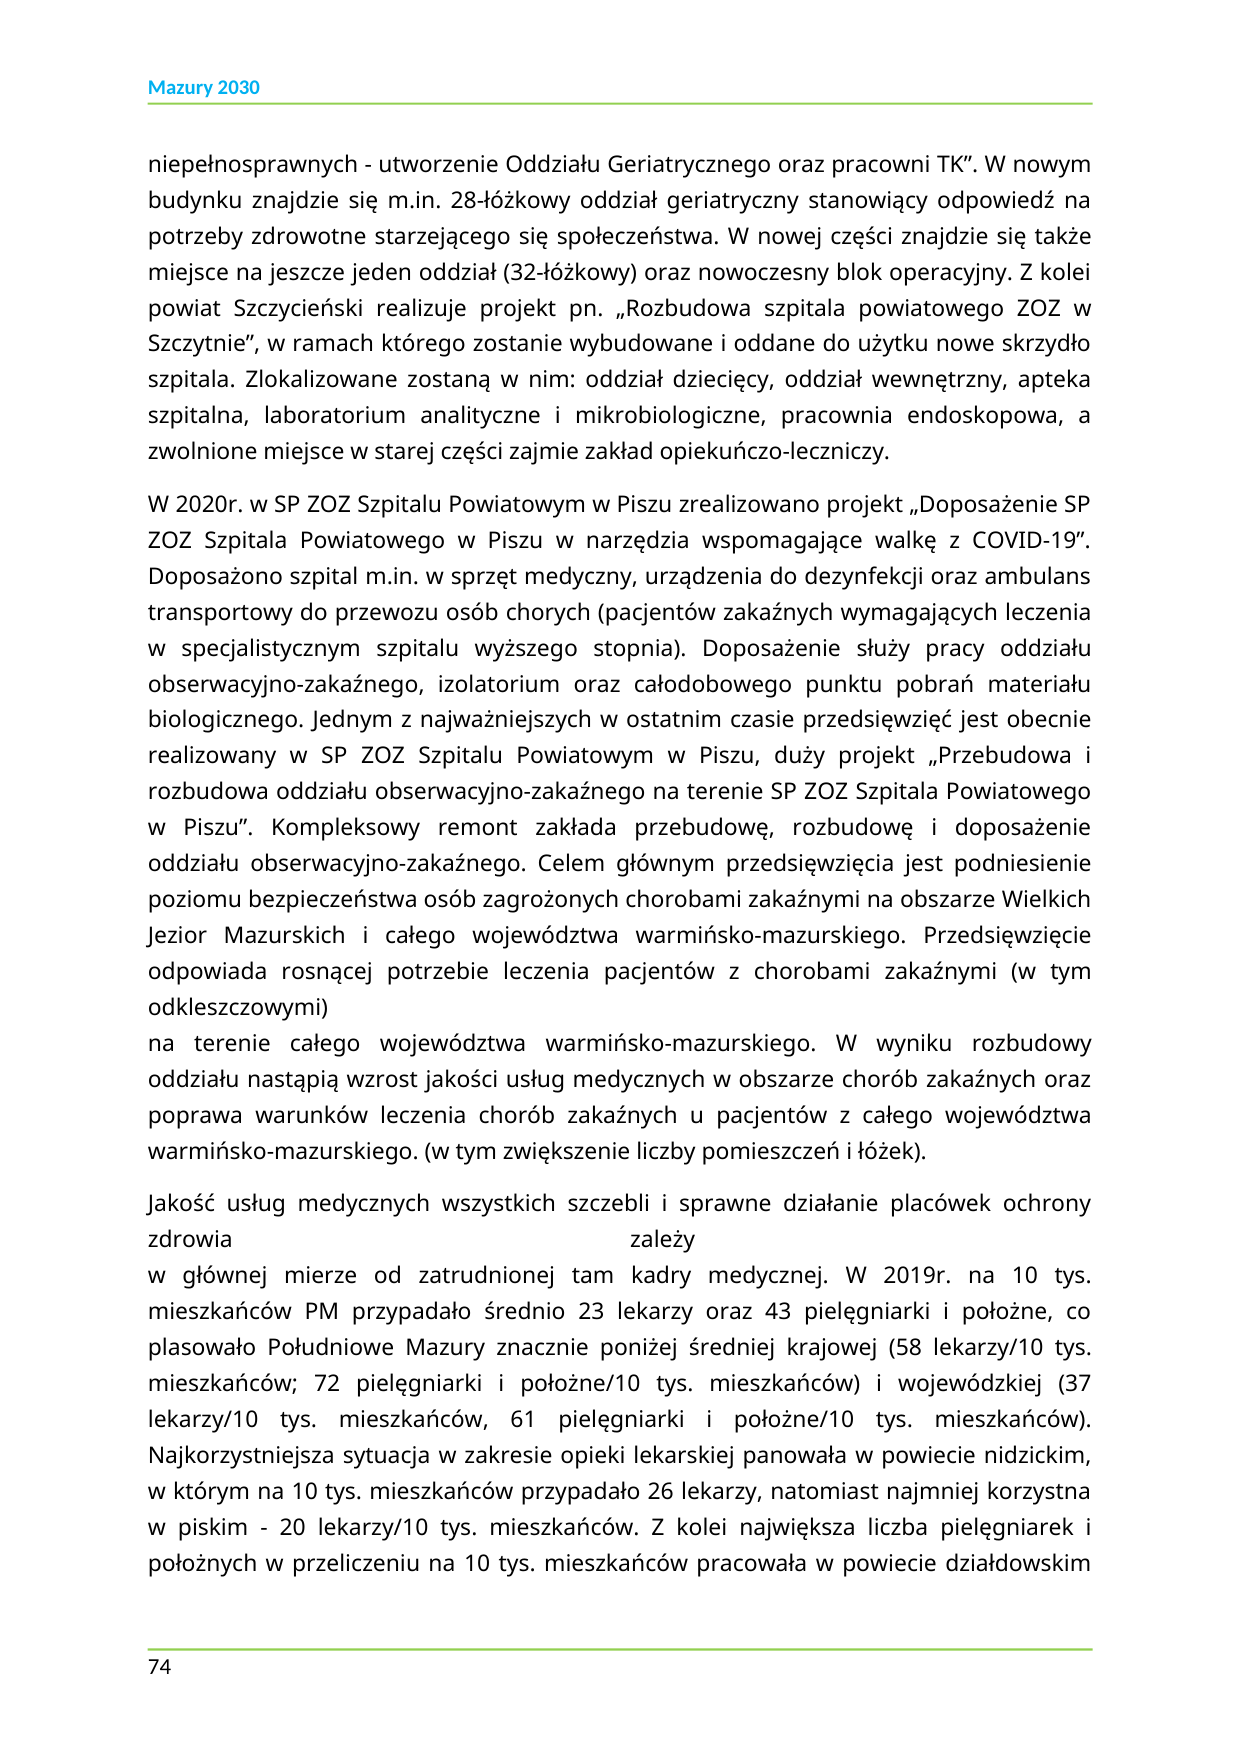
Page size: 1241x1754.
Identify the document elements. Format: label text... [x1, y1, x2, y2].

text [148, 1187, 1092, 1578]
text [148, 148, 1092, 466]
text W 2020r. w SP ZOZ Szpitalu Powiatowym w Piszu zrealizowano projekt „Doposażenie SP ZOZ Szpitala Powiatowego w Piszu w narzędzia wspomagające walkę z COVID-19”. Doposażono szpital m.in. w sprzęt medyczny, urządzenia do dezynfekcji oraz ambulans transportowy do przewozu osób chorych (pacjentów zakaźnych wymagających leczenia w specjalistycznym szpitalu wyższego stopnia). Doposażenie służy pracy oddziału obserwacyjno-zakaźnego, izolatorium oraz całodobowego punktu pobrań materiału biologicznego. Jednym z najważniejszych w ostatnim czasie przedsięwzięć jest obecnie realizowany w SP ZOZ Szpitalu Powiatowym w Piszu, duży projekt „Przebudowa i rozbudowa oddziału obserwacyjno-zakaźnego na terenie SP ZOZ Szpitala Powiatowego w Piszu”. Kompleksowy remont zakłada przebudowę, rozbudowę i doposażenie oddziału obserwacyjno-zakaźnego. Celem głównym przedsięwzięcia jest podniesienie poziomu bezpieczeństwa osób zagrożonych chorobami zakaźnymi na obszarze Wielkich Jezior Mazurskich i całego województwa warmińsko-mazurskiego. Przedsięwzięcie odpowiada rosnącej potrzebie leczenia pacjentów z chorobami zakaźnymi (w tym odkleszczowymi) na terenie całego województwa warmińsko-mazurskiego. W wyniku rozbudowy oddziału nastąpią wzrost jakości usług medycznych w obszarze chorób zakaźnych oraz poprawa warunków leczenia chorób zakaźnych u pacjentów z całego województwa warmińsko-mazurskiego. (w tym zwiększenie liczby pomieszczeń i łóżek). [148, 488, 1092, 1166]
